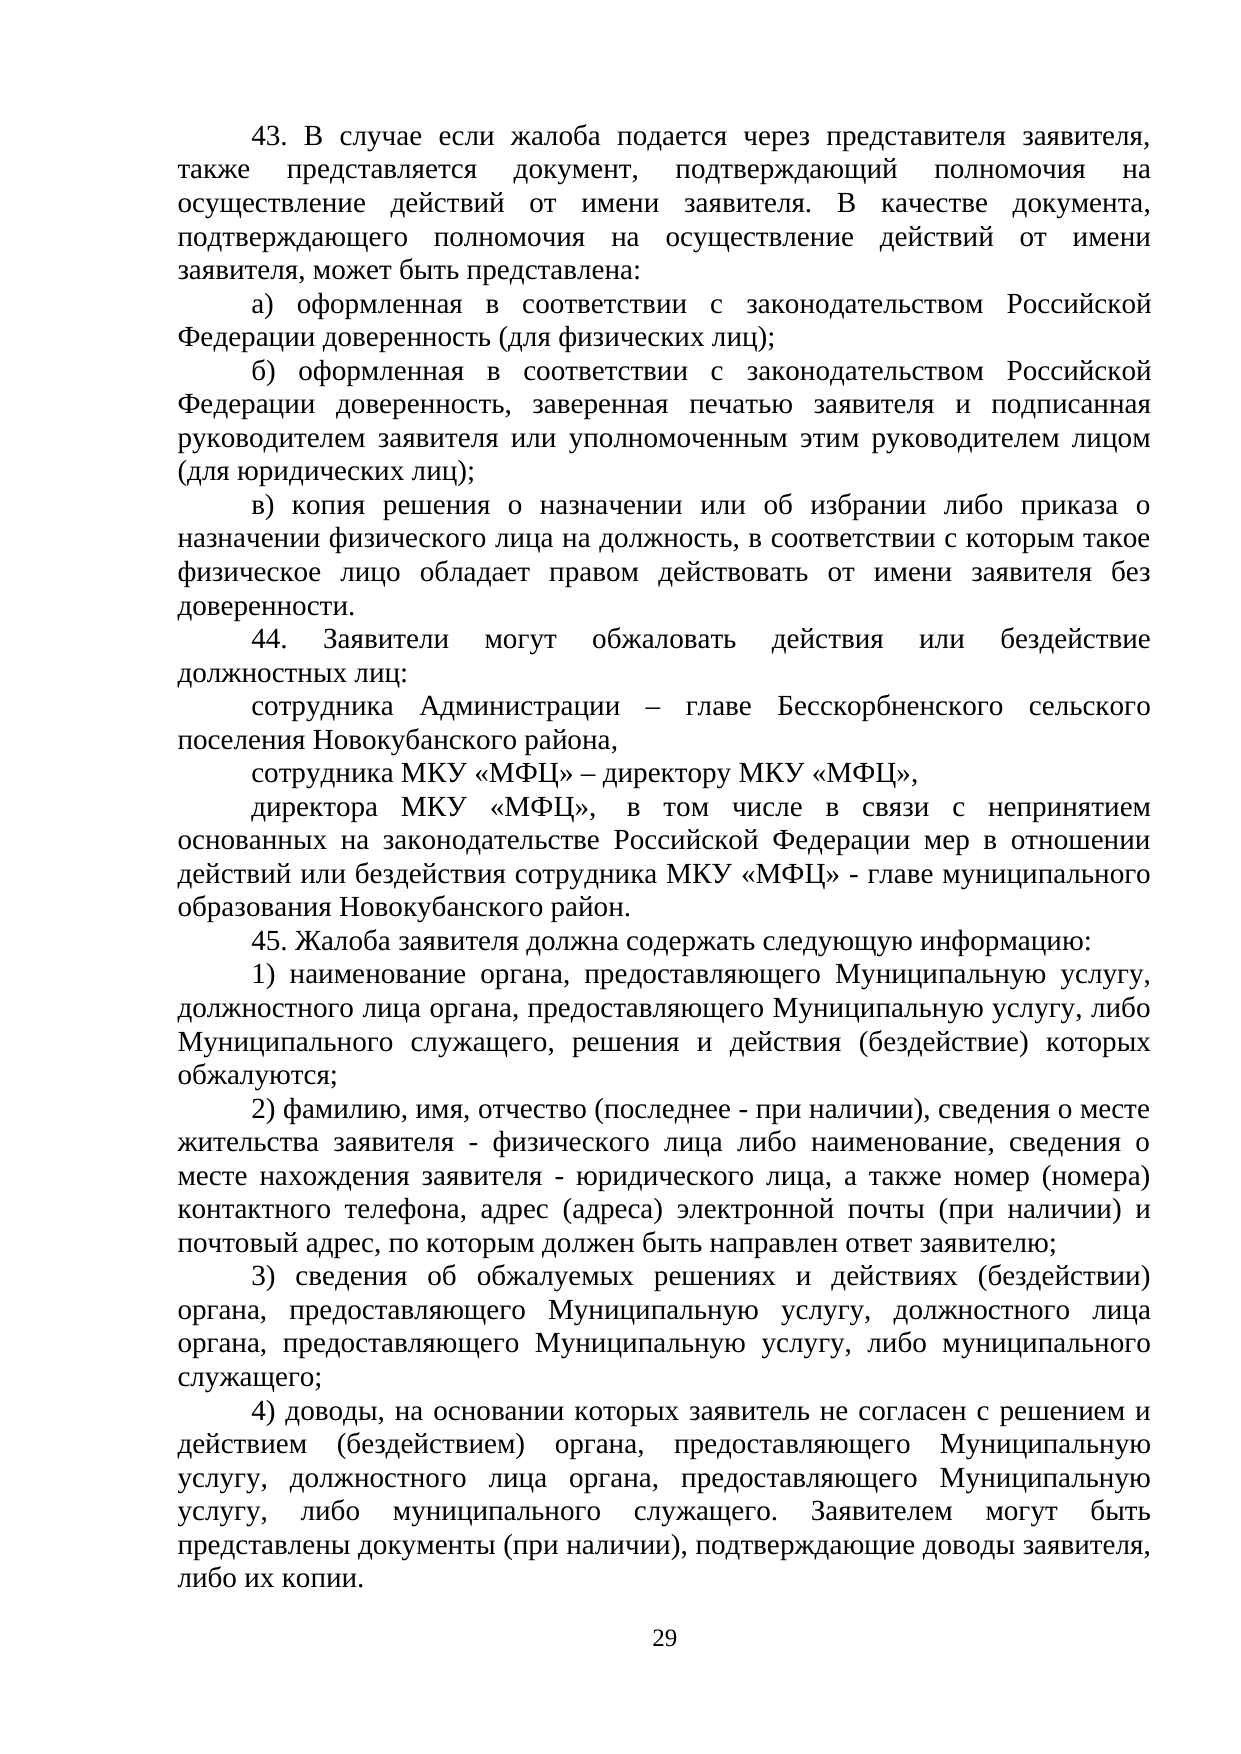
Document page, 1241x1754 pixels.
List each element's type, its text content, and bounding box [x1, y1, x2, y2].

text 45. Жалоба заявителя должна содержать следующую информацию: [177, 923, 1152, 957]
text 1) наименование органа, предоставляющего Муниципальную услугу, должностного лица органа, предоставляющего Муниципальную услугу, либо Муниципального служащего, решения и действия (бездействие) которых обжалуются; [177, 957, 1152, 1091]
text 43. В случае если жалоба подается через представителя заявителя, также представляется документ, подтверждающий полномочия на осуществление действий от имени заявителя. В качестве документа, подтверждающего полномочия на осуществление действий от имени заявителя, может быть представлена: [177, 118, 1152, 286]
text 4) доводы, на основании которых заявитель не согласен с решением и действием (бездействием) органа, предоставляющего Муниципальную услугу, должностного лица органа, предоставляющего Муниципальную услугу, либо муниципального служащего. Заявителем могут быть представлены документы (при наличии), подтверждающие доводы заявителя, либо их копии. [177, 1393, 1152, 1594]
text б) оформленная в соответствии с законодательством Российской Федерации доверенность, заверенная печатью заявителя и подписанная руководителем заявителя или уполномоченным этим руководителем лицом (для юридических лиц); [177, 353, 1152, 487]
text сотрудника Администрации – главе Бесскорбненского сельского поселения Новокубанского района, [177, 688, 1152, 755]
text 44. Заявители могут обжаловать действия или бездействие должностных лиц: [177, 621, 1152, 688]
text в) копия решения о назначении или об избрании либо приказа о назначении физического лица на должность, в соответствии с которым такое физическое лицо обладает правом действовать от имени заявителя без доверенности. [177, 487, 1152, 621]
text сотрудника МКУ «МФЦ» – директору МКУ «МФЦ», [177, 755, 1152, 789]
text 2) фамилию, имя, отчество (последнее - при наличии), сведения о месте жительства заявителя - физического лица либо наименование, сведения о месте нахождения заявителя - юридического лица, а также номер (номера) контактного телефона, адрес (адреса) электронной почты (при наличии) и почтовый адрес, по которым должен быть направлен ответ заявителю; [177, 1091, 1152, 1258]
text директора МКУ «МФЦ», в том числе в связи с непринятием основанных на законодательстве Российской Федерации мер в отношении действий или бездействия сотрудника МКУ «МФЦ» - главе муниципального образования Новокубанского район. [177, 789, 1152, 923]
text 3) сведения об обжалуемых решениях и действиях (бездействии) органа, предоставляющего Муниципальную услугу, должностного лица органа, предоставляющего Муниципальную услугу, либо муниципального служащего; [177, 1258, 1152, 1393]
text а) оформленная в соответствии с законодательством Российской Федерации доверенность (для физических лиц); [177, 286, 1152, 353]
